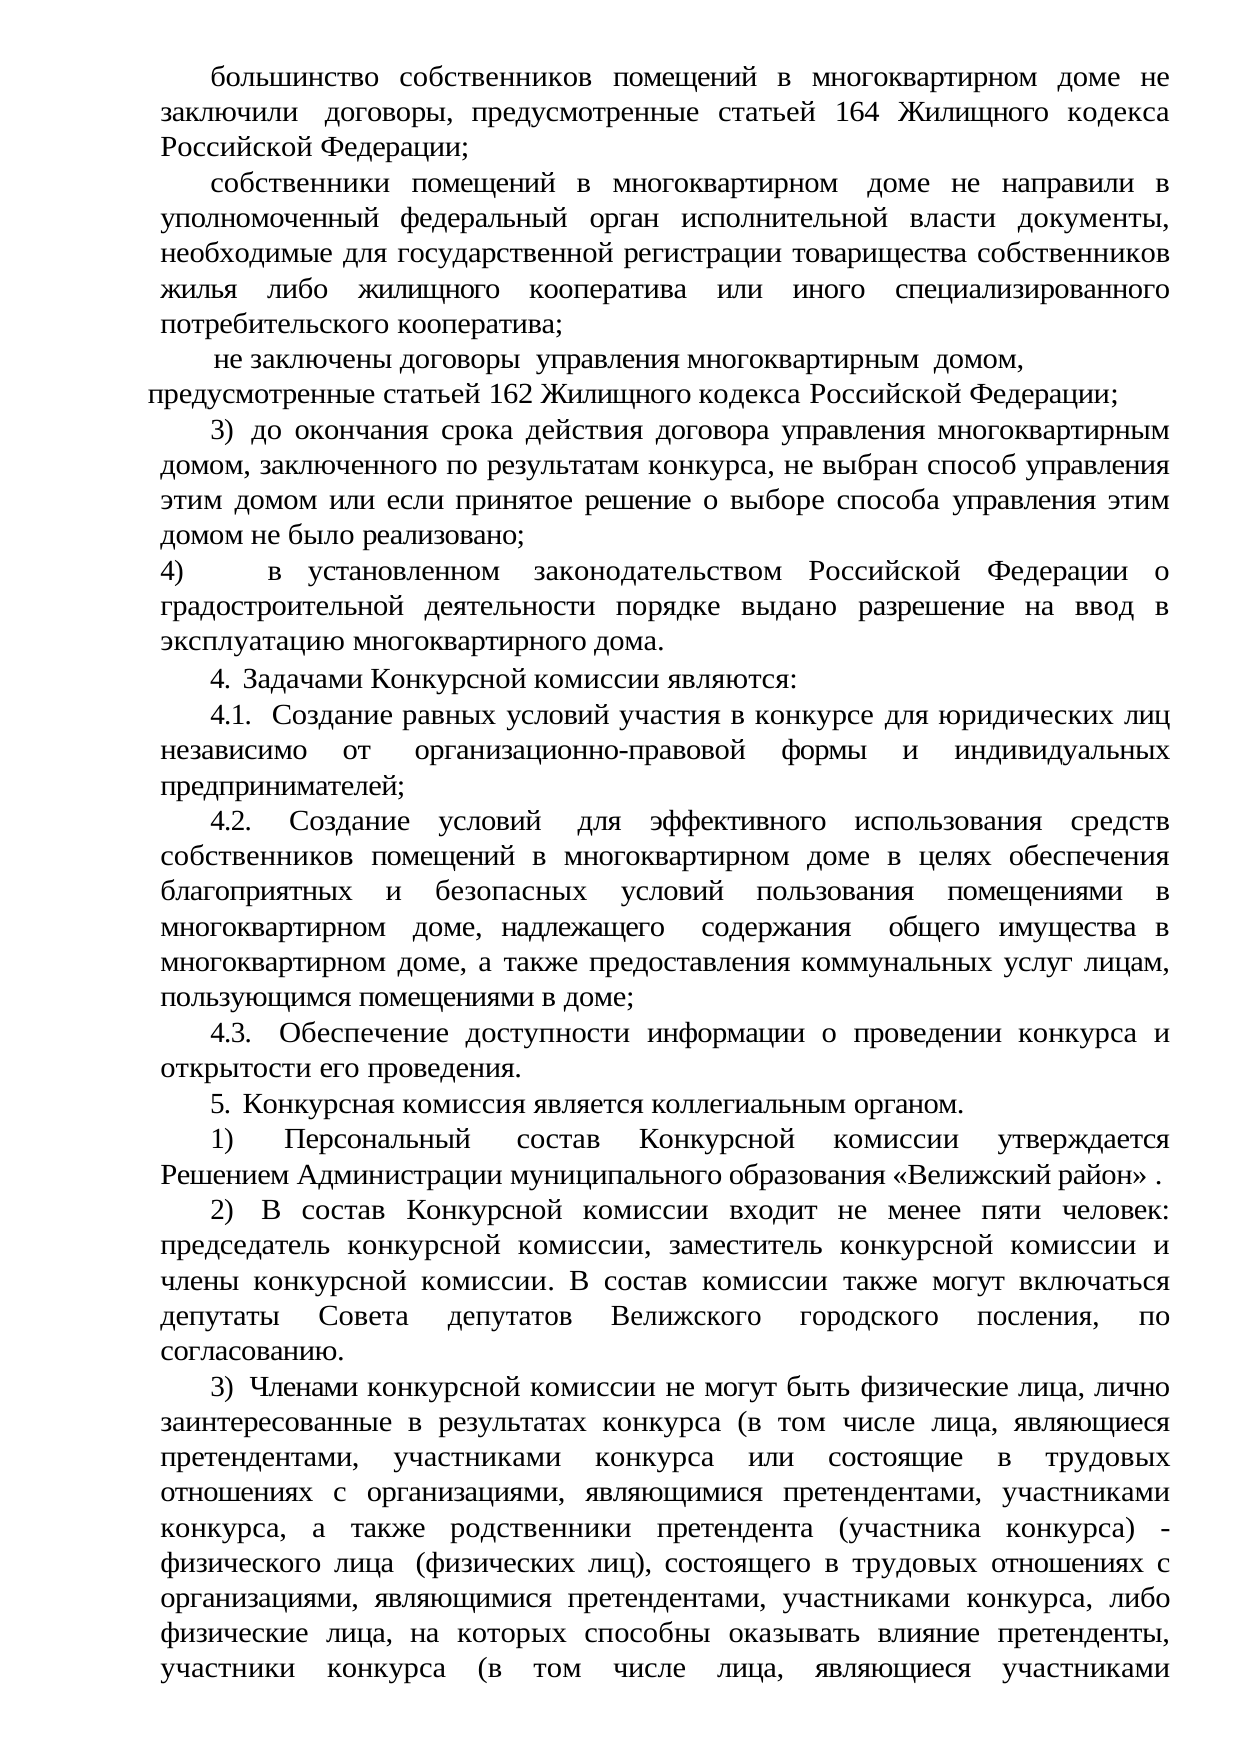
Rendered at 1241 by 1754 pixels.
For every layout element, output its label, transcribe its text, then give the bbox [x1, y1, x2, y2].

list Задачами Конкурсной комиссии являются: [210, 661, 1181, 695]
list до окончания срока действия договора управления многоквартирным домом, заключенного по результатам конкурса, не выбран способ управления этим домом или если принятое решение о выборе способа управления этим домом не было реализовано; [160, 412, 1170, 551]
text большинство собственников помещений в многоквартирном доме не заключили договоры, предусмотренные статьей 164 Жилищного кодекса Российской Федерации; [160, 59, 1170, 163]
list Обеспечение доступности информации о проведении конкурса и открытости его проведения. [160, 1015, 1170, 1084]
list Персональный состав Конкурсной комиссии утверждается Решением Администрации муниципального образования «Велижский район» . [160, 1122, 1170, 1190]
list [160, 1369, 1170, 1684]
list Создание равных условий участия в конкурсе для юридических лиц независимо от организационно-правовой формы и индивидуальных предпринимателей; [160, 697, 1170, 801]
text не заключены договоры управления многоквартирным домом, предусмотренные статьей 162 Жилищного кодекса Российской Федерации; [148, 341, 1181, 410]
list в установленном законодательством Российской Федерации о градостроительной деятельности порядке выдано разрешение на ввод в эксплуатацию многоквартирного дома. [160, 553, 1169, 657]
list В состав Конкурсной комиссии входит не менее пяти человек: председатель конкурсной комиссии, заместитель конкурсной комиссии и члены конкурсной комиссии. В состав комиссии также могут включаться депутаты Совета депутатов Велижского городского посления, по согласованию. [160, 1192, 1170, 1367]
list Конкурсная комиссия является коллегиальным органом. [210, 1086, 1181, 1119]
list Создание условий для эффективного использования средств собственников помещений в многоквартирном доме в целях обеспечения благоприятных и безопасных условий пользования помещениями в многоквартирном доме, надлежащего содержания общего имущества в многоквартирном доме, а также предоставления коммунальных услуг лицам, пользующимся помещениями в доме; [160, 803, 1170, 1013]
text собственники помещений в многоквартирном доме не направили в уполномоченный федеральный орган исполнительной власти документы, необходимые для государственной регистрации товарищества собственников жилья либо жилищного кооператива или иного специализированного потребительского кооператива; [160, 165, 1170, 339]
